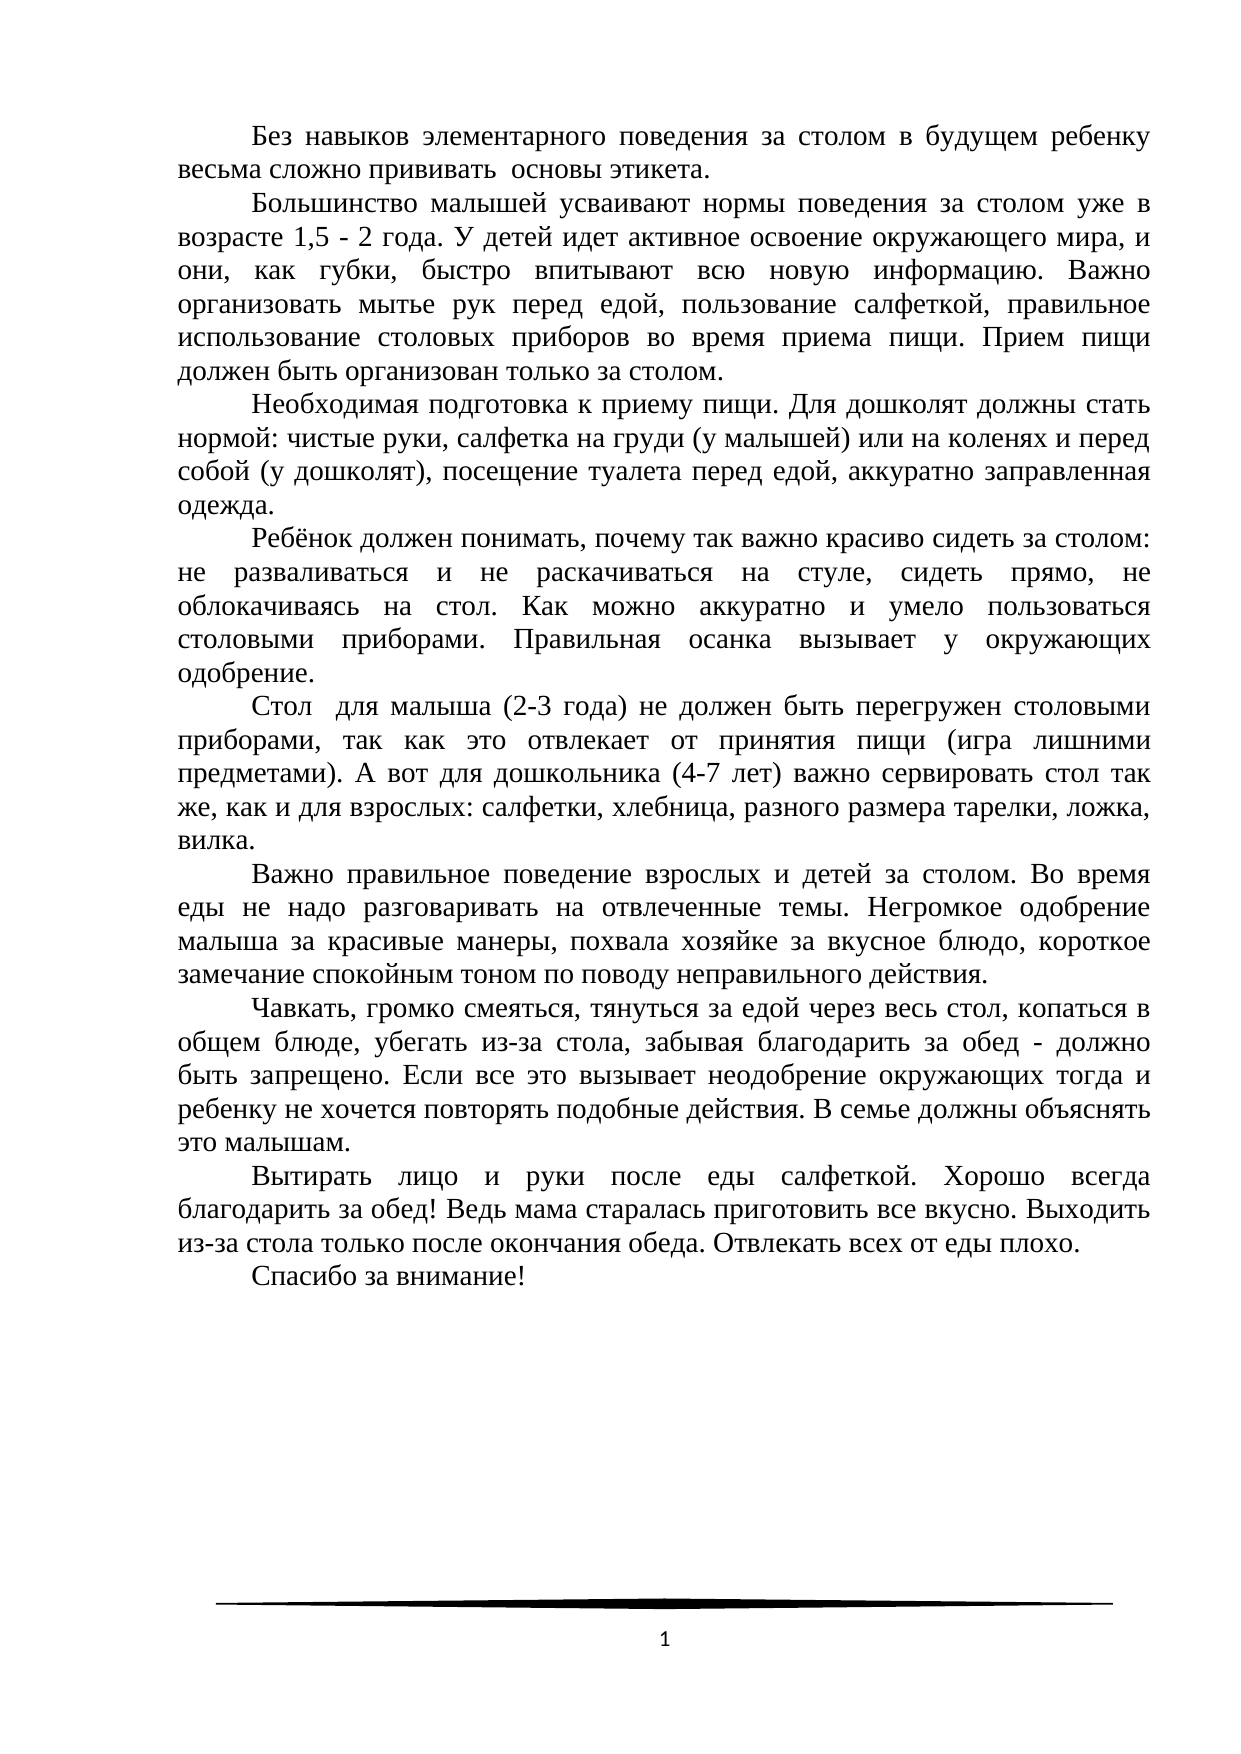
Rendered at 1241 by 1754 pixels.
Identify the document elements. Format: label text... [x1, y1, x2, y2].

text Необходимая подготовка к приему пищи. Для дошколят должны стать нормой: чистые руки, салфетка на груди (у малышей) или на коленях и перед собой (у дошколят), посещение туалета перед едой, аккуратно заправленная одежда. [177, 386, 1152, 521]
text Вытирать лицо и руки после еды салфеткой. Хорошо всегда благодарить за обед! Ведь мама старалась приготовить все вкусно. Выходить из-за стола только после окончания обеда. Отвлекать всех от еды плохо. [177, 1158, 1152, 1258]
text Важно правильное поведение взрослых и детей за столом. Во время еды не надо разговаривать на отвлеченные темы. Негромкое одобрение малыша за красивые манеры, похвала хозяйке за вкусное блюдо, короткое замечание спокойным тоном по поводу неправильного действия. [177, 856, 1152, 990]
text Спасибо за внимание! [177, 1258, 1152, 1292]
text Без навыков элементарного поведения за столом в будущем ребенку весьма сложно прививать основы этикета. [177, 118, 1152, 185]
text Большинство малышей усваивают нормы поведения за столом уже в возрасте 1,5 - 2 года. У детей идет активное освоение окружающего мира, и они, как губки, быстро впитывают всю новую информацию. Важно организовать мытье рук перед едой, пользование салфеткой, правильное использование столовых приборов во время приема пищи. Прием пищи должен быть организован только за столом. [177, 185, 1152, 386]
text Чавкать, громко смеяться, тянуться за едой через весь стол, копаться в общем блюде, убегать из-за стола, забывая благодарить за обед - должно быть запрещено. Если все это вызывает неодобрение окружающих тогда и ребенку не хочется повторять подобные действия. В семье должны объяснять это малышам. [177, 990, 1152, 1158]
text Ребёнок должен понимать, почему так важно красиво сидеть за столом: не разваливаться и не раскачиваться на стуле, сидеть прямо, не облокачиваясь на стол. Как можно аккуратно и умело пользоваться столовыми приборами. Правильная осанка вызывает у окружающих одобрение. [177, 521, 1152, 688]
text Стол для малыша (2-3 года) не должен быть перегружен столовыми приборами, так как это отвлекает от принятия пищи (игра лишними предметами). А вот для дошкольника (4-7 лет) важно сервировать стол так же, как и для взрослых: салфетки, хлебница, разного размера тарелки, ложка, вилка. [177, 688, 1152, 856]
